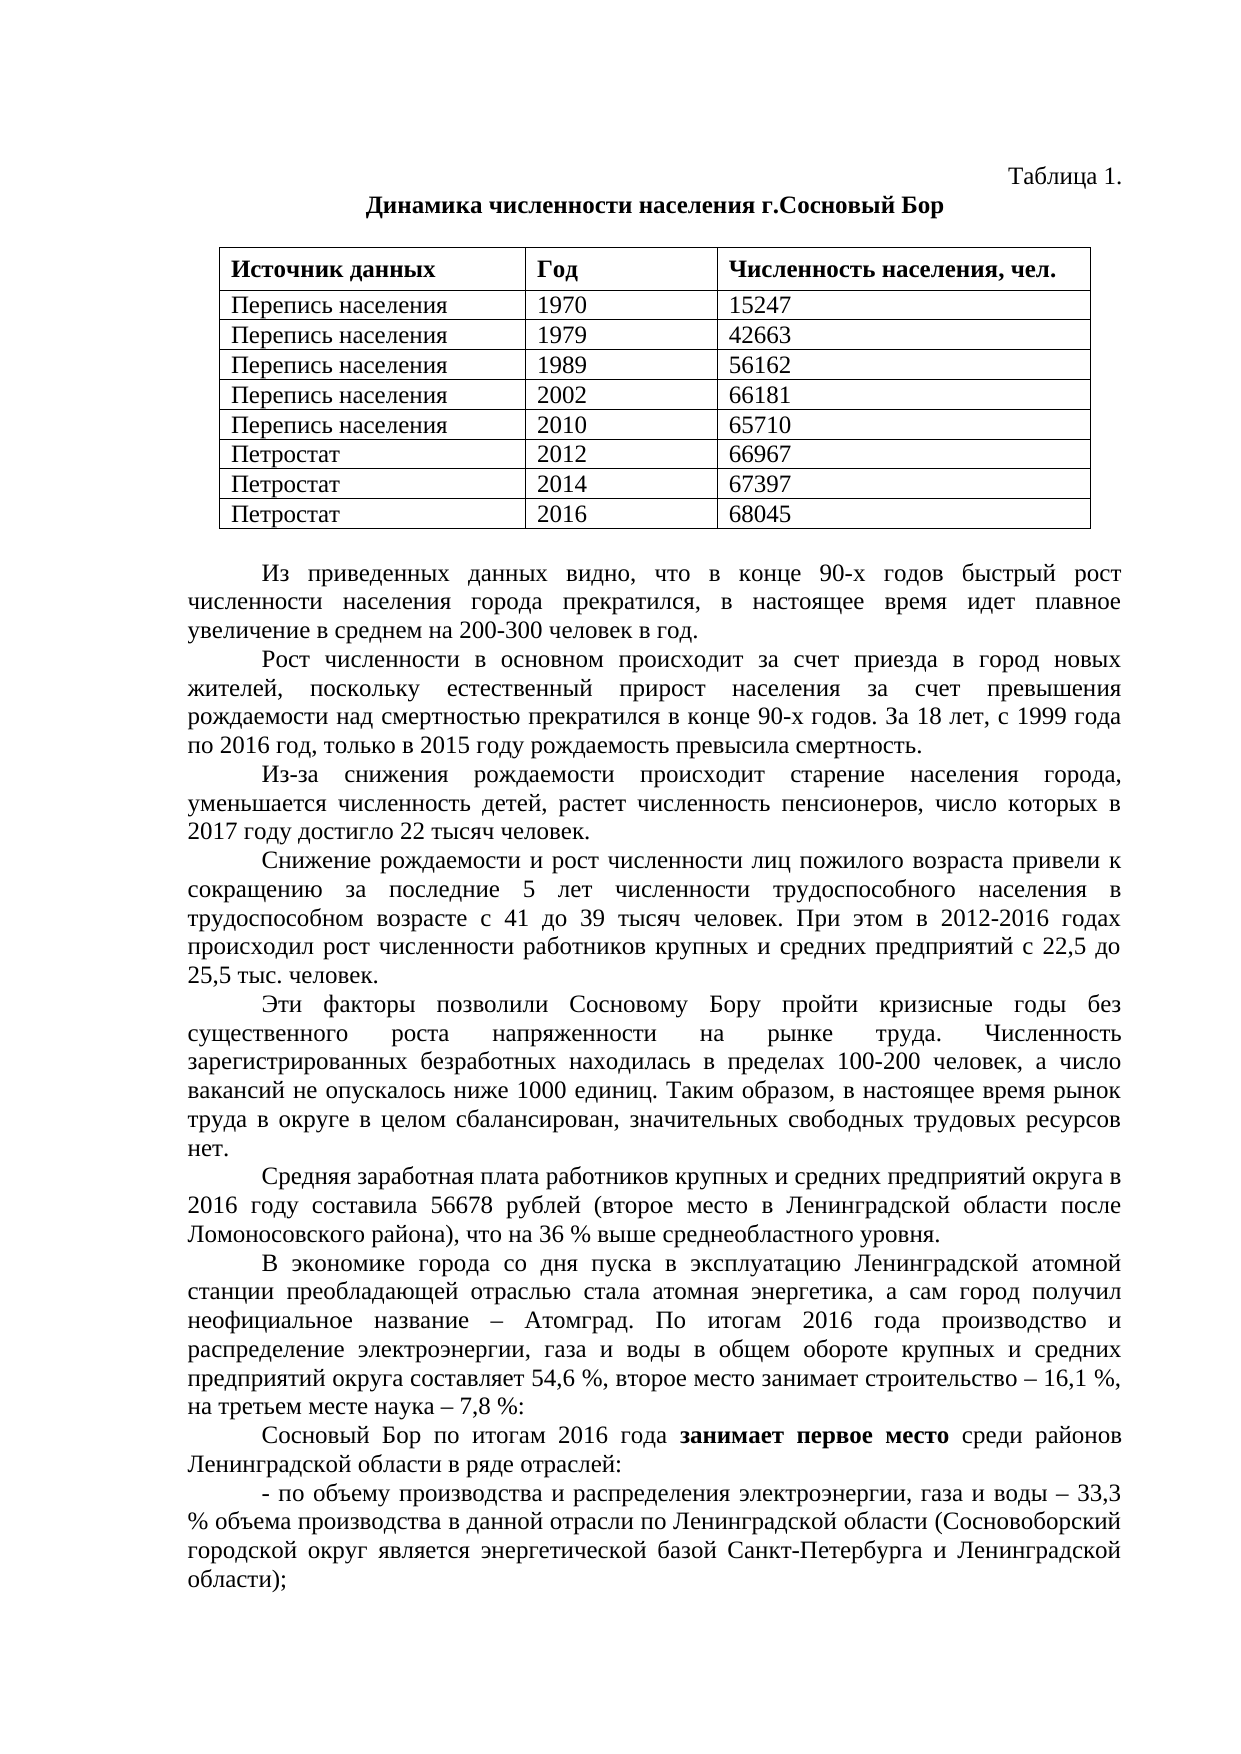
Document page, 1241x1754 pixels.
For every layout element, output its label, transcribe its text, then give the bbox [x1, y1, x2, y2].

table_cell Петростат [220, 440, 525, 468]
table_header Численность населения, чел. [718, 248, 1090, 289]
table_cell 1989 [526, 350, 717, 379]
table_header Год [526, 248, 717, 289]
text Средняя заработная плата работников крупных и средних предприятий округа в 2016 году составила 56678 рублей (второе место в Ленинградской области после Ломоносовского района), что на 36 % выше среднеобластного уровня. [187, 1161, 1122, 1248]
table_cell Перепись населения [220, 410, 525, 438]
text Из приведенных данных видно, что в конце 90-х годов быстрый рост численности населения города прекратился, в настоящее время идет плавное увеличение в среднем на 200-300 человек в год. [187, 558, 1122, 644]
table_cell 2016 [526, 499, 717, 528]
table_cell Перепись населения [220, 320, 525, 349]
table_cell Петростат [220, 499, 525, 528]
table_cell 65710 [718, 410, 1090, 438]
text Таблица 1. [187, 161, 1122, 190]
table_cell 2002 [526, 380, 717, 409]
table_cell 2010 [526, 410, 717, 438]
table_cell Перепись населения [220, 380, 525, 409]
table_header Источник данных [220, 248, 525, 289]
text - по объему производства и распределения электроэнергии, газа и воды – 33,3 % объема производства в данной отрасли по Ленинградской области (Сосновоборский городской округ является энергетической базой Санкт-Петербурга и Ленинградской области); [187, 1478, 1122, 1593]
table_cell 56162 [718, 350, 1090, 379]
table_cell 2014 [526, 469, 717, 498]
table_cell 1970 [526, 291, 717, 319]
text Эти факторы позволили Сосновому Бору пройти кризисные годы без существенного роста напряженности на рынке труда. Численность зарегистрированных безработных находилась в пределах 100-200 человек, а число вакансий не опускалось ниже 1000 единиц. Таким образом, в настоящее время рынок труда в округе в целом сбалансирован, значительных свободных трудовых ресурсов нет. [187, 989, 1122, 1161]
text В экономике города со дня пуска в эксплуатацию Ленинградской атомной станции преобладающей отраслью стала атомная энергетика, а сам город получил неофициальное название – Атомград. По итогам 2016 года производство и распределение электроэнергии, газа и воды в общем обороте крупных и средних предприятий округа составляет 54,6 %, второе место занимает строительство – 16,1 %, на третьем месте наука – 7,8 %: [187, 1248, 1122, 1420]
text Снижение рождаемости и рост численности лиц пожилого возраста привели к сокращению за последние 5 лет численности трудоспособного населения в трудоспособном возрасте с 41 до 39 тысяч человек. При этом в 2012-2016 годах происходил рост численности работников крупных и средних предприятий с 22,5 до 25,5 тыс. человек. [187, 845, 1122, 989]
text Динамика численности населения г.Сосновый Бор [187, 190, 1122, 218]
table_cell 2012 [526, 440, 717, 468]
text Из-за снижения рождаемости происходит старение населения города, уменьшается численность детей, растет численность пенсионеров, число которых в 2017 году достигло 22 тысяч человек. [187, 759, 1122, 845]
table_cell 68045 [718, 499, 1090, 528]
table_cell 1979 [526, 320, 717, 349]
text Рост численности в основном происходит за счет приезда в город новых жителей, поскольку естественный прирост населения за счет превышения рождаемости над смертностью прекратился в конце 90-х годов. За 18 лет, с 1999 года по 2016 год, только в 2015 году рождаемость превысила смертность. [187, 644, 1122, 759]
table_cell 67397 [718, 469, 1090, 498]
table_cell Перепись населения [220, 291, 525, 319]
text Сосновый Бор по итогам 2016 года занимает первое место среди районов Ленинградской области в ряде отраслей: [187, 1420, 1122, 1478]
table_cell 66181 [718, 380, 1090, 409]
table_cell 15247 [718, 291, 1090, 319]
table_cell 42663 [718, 320, 1090, 349]
table_cell Перепись населения [220, 350, 525, 379]
table_cell 66967 [718, 440, 1090, 468]
table_cell Петростат [220, 469, 525, 498]
